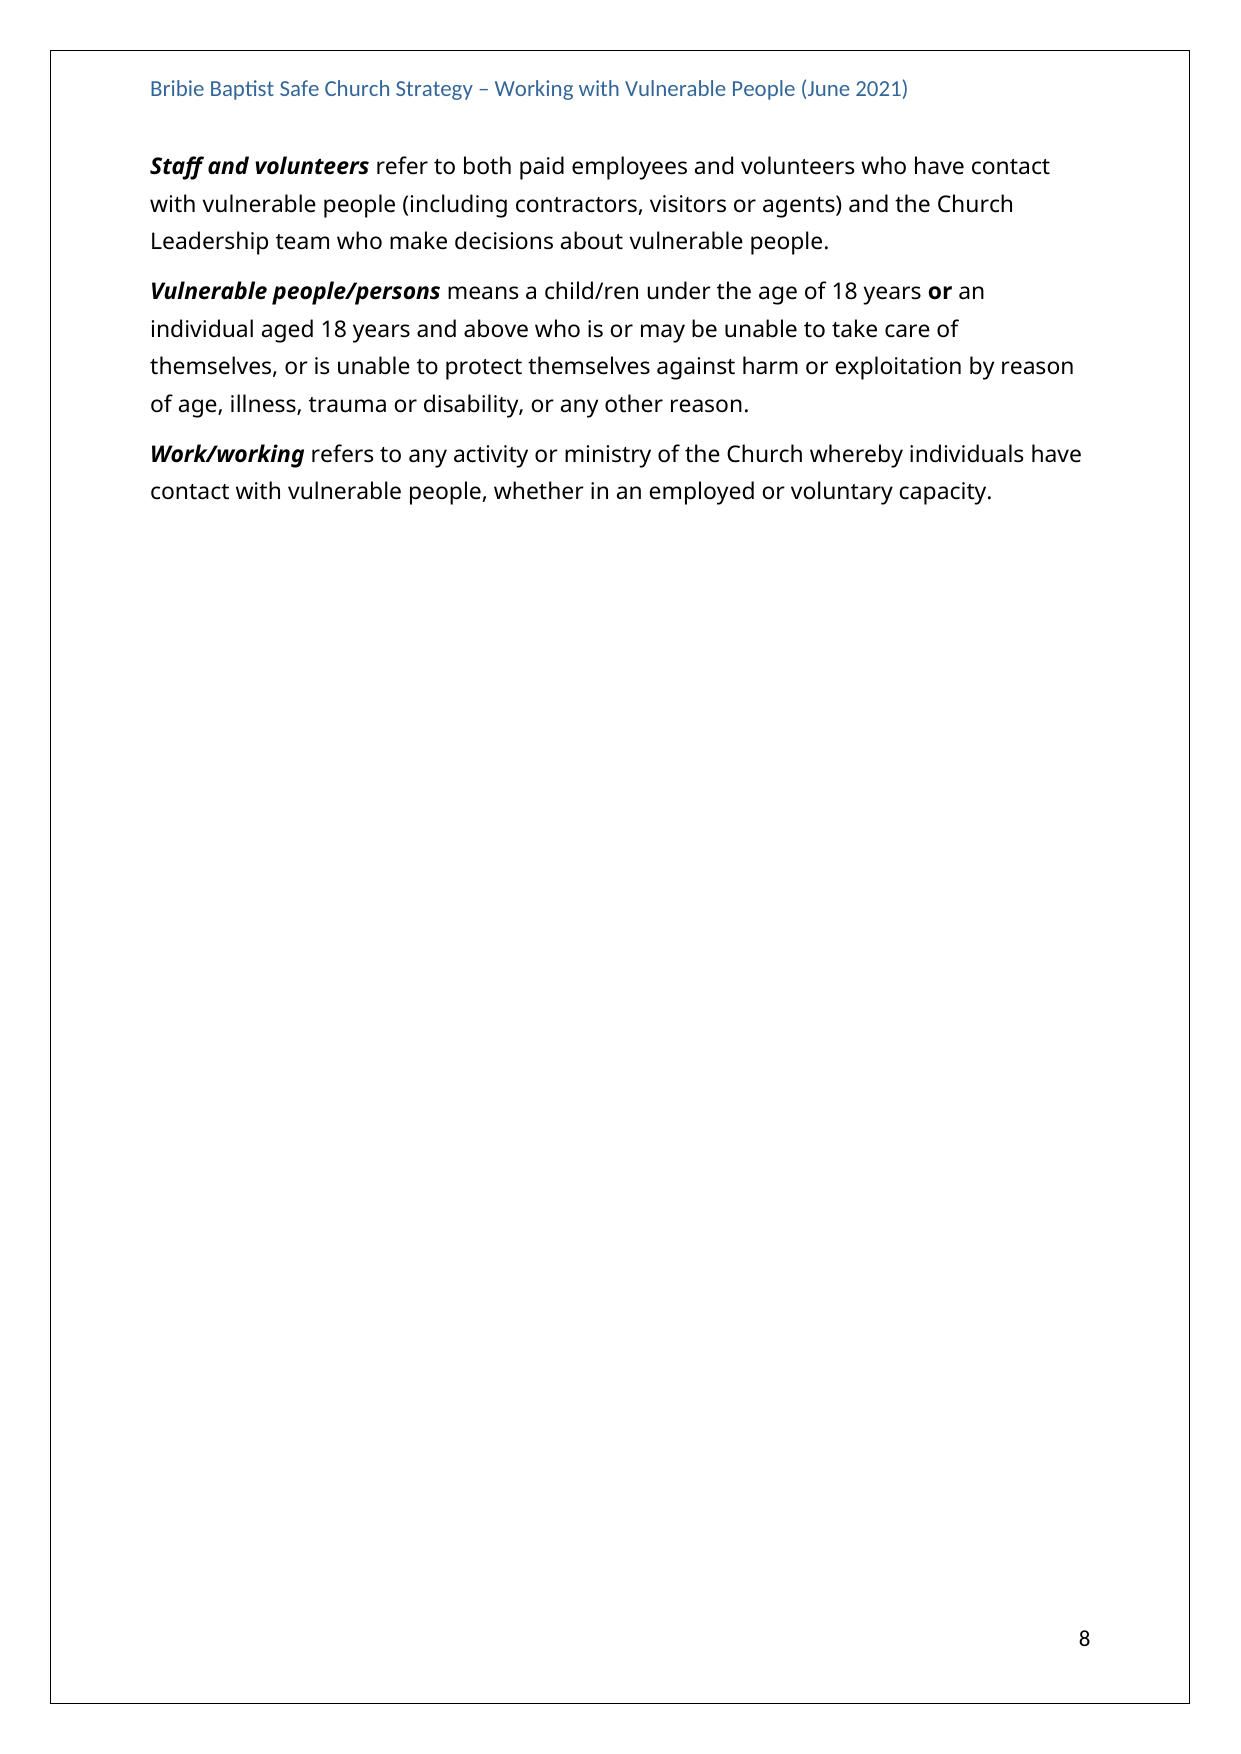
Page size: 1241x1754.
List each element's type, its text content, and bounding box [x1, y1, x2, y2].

text Vulnerable people/persons means a child/ren under the age of 18 years or an individual aged 18 years and above who is or may be unable to take care of themselves, or is unable to protect themselves against harm or exploitation by reason of age, illness, trauma or disability, or any other reason. [150, 275, 1090, 419]
text Work/working refers to any activity or ministry of the Church whereby individuals have contact with vulnerable people, whether in an employed or voluntary capacity. [150, 437, 1090, 506]
text Staff and volunteers refer to both paid employees and volunteers who have contact with vulnerable people (including contractors, visitors or agents) and the Church Leadership team who make decisions about vulnerable people. [150, 150, 1090, 256]
